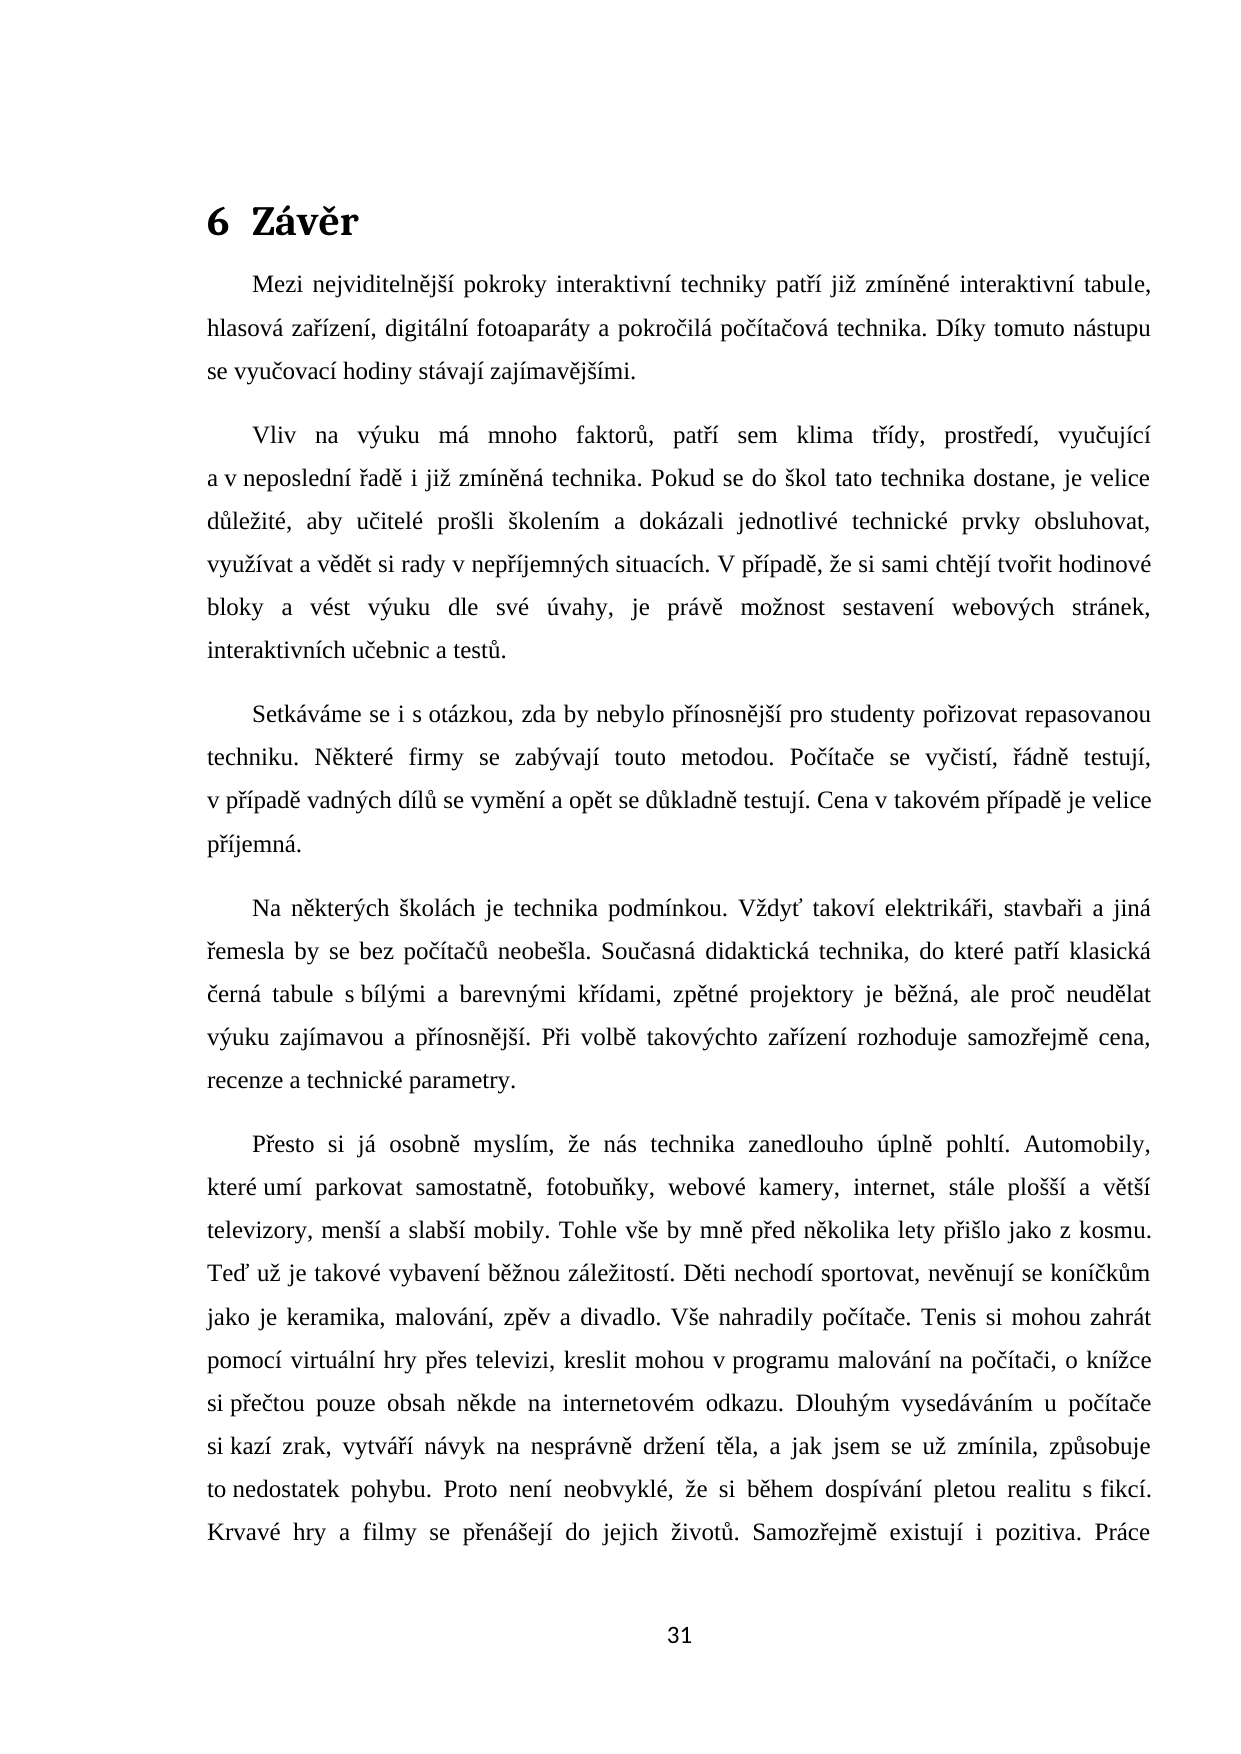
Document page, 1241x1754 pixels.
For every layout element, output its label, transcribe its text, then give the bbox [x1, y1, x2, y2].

text Vliv na výuku má mnoho faktorů, patří sem klima třídy, prostředí, vyučující a v neposlední řadě i již zmíněná technika. Pokud se do škol tato technika dostane, je velice důležité, aby učitelé prošli školením a dokázali jednotlivé technické prvky obsluhovat, využívat a vědět si rady v nepříjemných situacích. V případě, že si sami chtějí tvořit hodinové bloky a vést výuku dle své úvahy, je právě možnost sestavení webových stránek, interaktivních učebnic a testů. [207, 420, 1152, 664]
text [207, 1129, 1152, 1546]
text Mezi nejviditelnější pokroky interaktivní techniky patří již zmíněné interaktivní tabule, hlasová zařízení, digitální fotoaparáty a pokročilá počítačová technika. Díky tomuto nástupu se vyučovací hodiny stávají zajímavějšími. [207, 269, 1152, 384]
subtitle Závěr [207, 198, 1152, 246]
text Setkáváme se i s otázkou, zda by nebylo přínosnější pro studenty pořizovat repasovanou techniku. Některé firmy se zabývají touto metodou. Počítače se vyčistí, řádně testují, v případě vadných dílů se vymění a opět se důkladně testují. Cena v takovém případě je velice příjemná. [207, 699, 1152, 857]
text Na některých školách je technika podmínkou. Vždyť takoví elektrikáři, stavbaři a jiná řemesla by se bez počítačů neobešla. Současná didaktická technika, do které patří klasická černá tabule s bílými a barevnými křídami, zpětné projektory je běžná, ale proč neudělat výuku zajímavou a přínosnější. Při volbě takovýchto zařízení rozhoduje samozřejmě cena, recenze a technické parametry. [207, 893, 1152, 1094]
